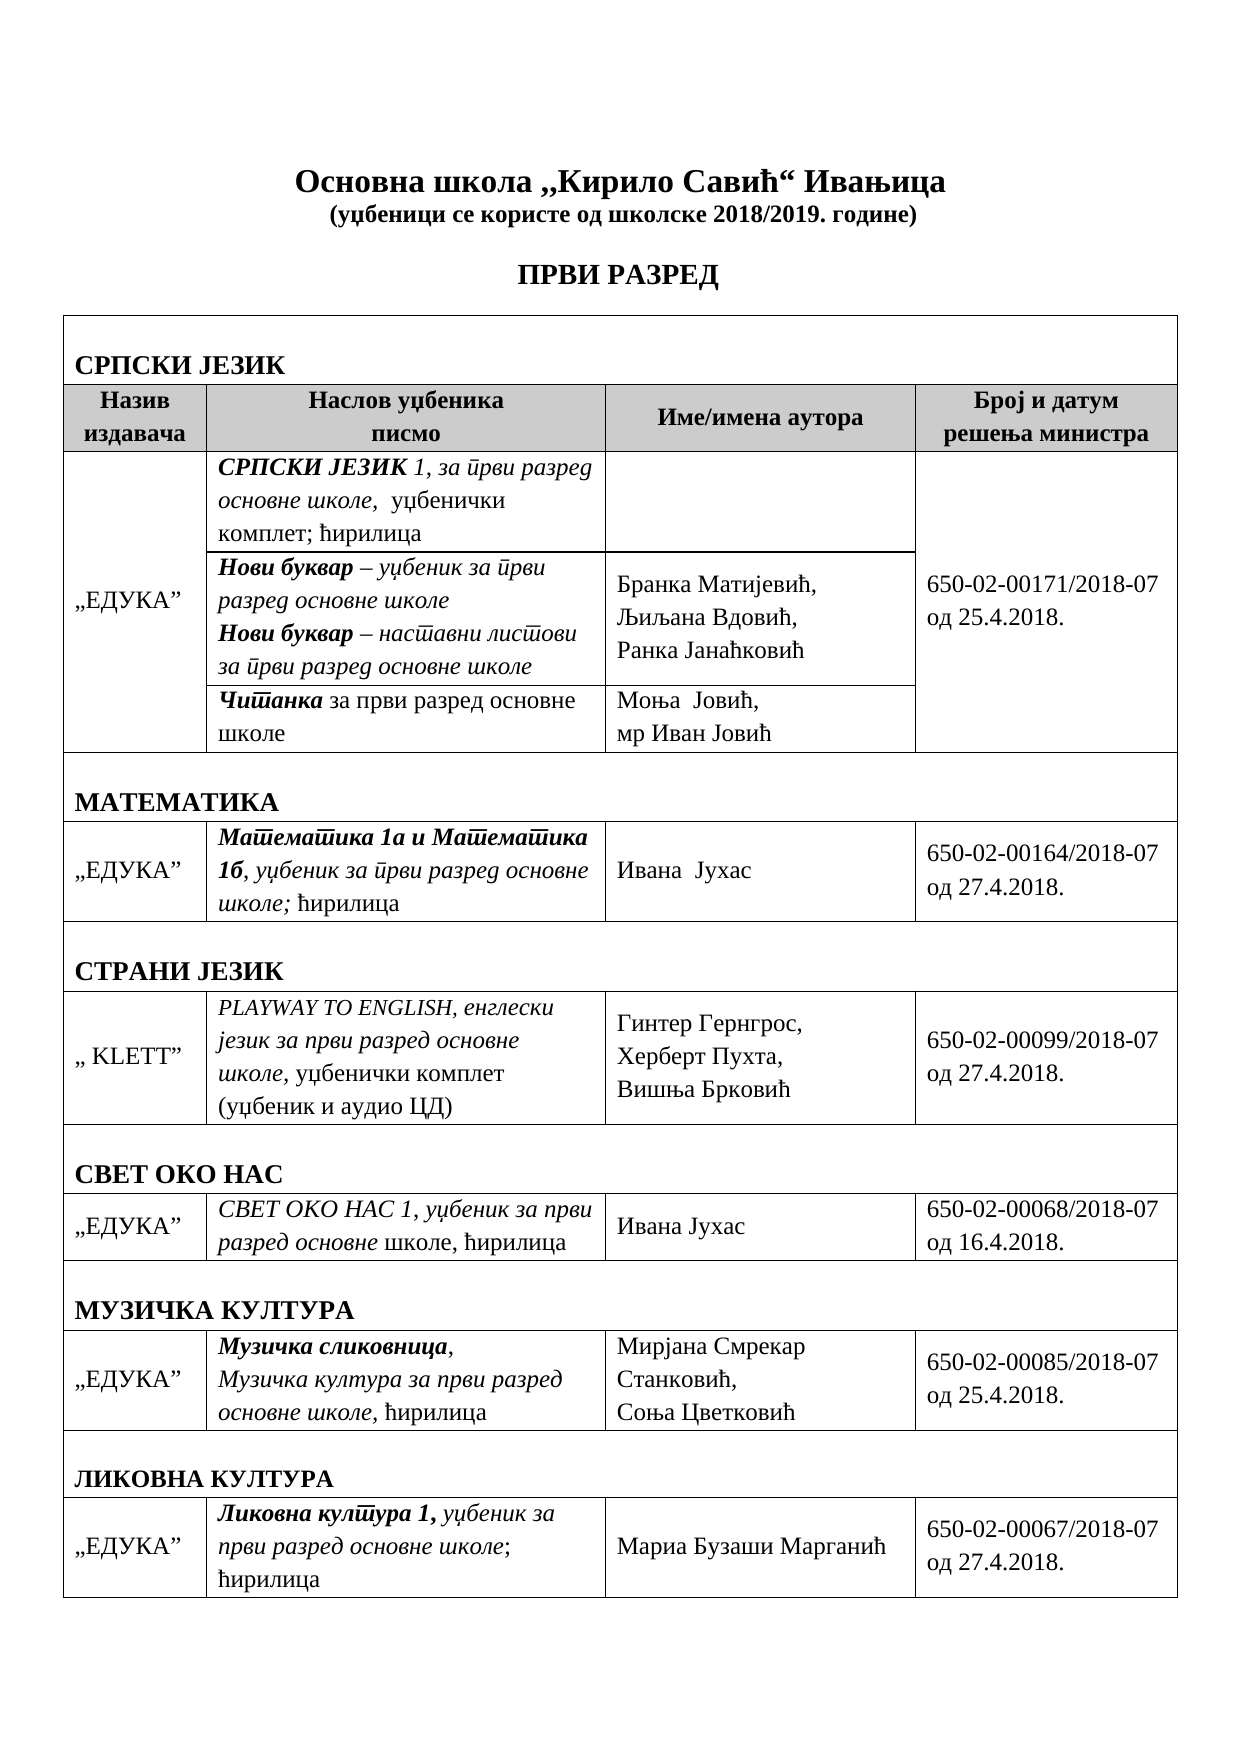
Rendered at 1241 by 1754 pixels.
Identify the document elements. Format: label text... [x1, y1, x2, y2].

table_cell „ЕДУКА” [64, 822, 206, 921]
table_cell МУЗИЧКА КУЛТУРА [64, 1261, 1177, 1330]
table_cell Ликовна култура 1, уџбеник за први разред основне школе; ћирилица [207, 1498, 605, 1597]
table_cell 650-02-00068/2018-07 од 16.4.2018. [916, 1194, 1177, 1260]
table_cell [606, 452, 915, 551]
table_cell Наслов уџбеника писмо [207, 385, 605, 451]
table_cell „ЕДУКА” [64, 1331, 206, 1430]
table_cell МАТЕМАТИКА [64, 753, 1177, 821]
table_cell СВЕТ ОКО НАС [64, 1125, 1177, 1193]
table_cell Мариа Бузаши Марганић [606, 1498, 915, 1597]
table_cell ЛИКОВНА КУЛТУРА [64, 1431, 1177, 1497]
table_cell Музичка сликовница, Музичка култура за први разред основне школе, ћирилица [207, 1331, 605, 1430]
table_cell Бранка Матијевић, Љиљана Вдовић, Ранка Јанаћковић [606, 553, 915, 684]
table_cell 650-02-00067/2018-07 од 27.4.2018. [916, 1498, 1177, 1597]
table_cell Име/имена аутора [606, 385, 915, 451]
table_cell Гинтер Гернгрос, Херберт Пухта, Вишња Брковић [606, 992, 915, 1124]
table_cell Читанка за први разред основне школе [207, 686, 605, 752]
table_cell Математика 1а и Математика 1б, уџбеник за први разред основне школе; ћирилица [207, 822, 605, 921]
table_cell „ЕДУКА” [64, 1194, 206, 1260]
table_cell Ивана Јухас [606, 1194, 915, 1260]
table_cell PLAYWAY TO ENGLISH, енглески језик за први разред основне школе, уџбенички комплет (уџбеник и аудио ЦД) [207, 992, 605, 1124]
text Основна школа ,,Кирило Савић“ Ивањица [148, 161, 1093, 199]
table_cell Број и датум решења министра [916, 385, 1177, 451]
table_cell СРПСКИ ЈЕЗИК 1, за први разред основне школе, уџбенички комплет; ћирилица [207, 452, 605, 551]
table_cell „ЕДУКА” [64, 452, 206, 752]
table_cell Мирјана Смрекар Станковић, Соња Цветковић [606, 1331, 915, 1430]
table_cell Назив издавача [64, 385, 206, 451]
table_cell 650-02-00099/2018-07 од 27.4.2018. [916, 992, 1177, 1124]
table_cell СТРАНИ ЈЕЗИК [64, 922, 1177, 991]
table_cell Моња Јовић, мр Иван Јовић [606, 686, 915, 752]
table_cell 650-02-00171/2018-07 од 25.4.2018. [916, 452, 1177, 752]
table_cell Ивана Јухас [606, 822, 915, 921]
table_header СРПСКИ ЈЕЗИК [64, 316, 1177, 384]
text (уџбеници се користе од школске 2018/2019. године) [148, 199, 1093, 228]
table_cell „ЕДУКА” [64, 1498, 206, 1597]
table_cell 650-02-00164/2018-07 од 27.4.2018. [916, 822, 1177, 921]
table_cell „ KLETT” [64, 992, 206, 1124]
table_cell Нови буквар – уџбеник за први разред основне школе Нови буквар – наставни листови за први разред основне школе [207, 553, 605, 684]
table_cell СВЕТ ОКО НАС 1, уџбеник за први разред основне школе, ћирилица [207, 1194, 605, 1260]
table_cell 650-02-00085/2018-07 од 25.4.2018. [916, 1331, 1177, 1430]
text ПРВИ РАЗРЕД [16, 257, 1205, 291]
